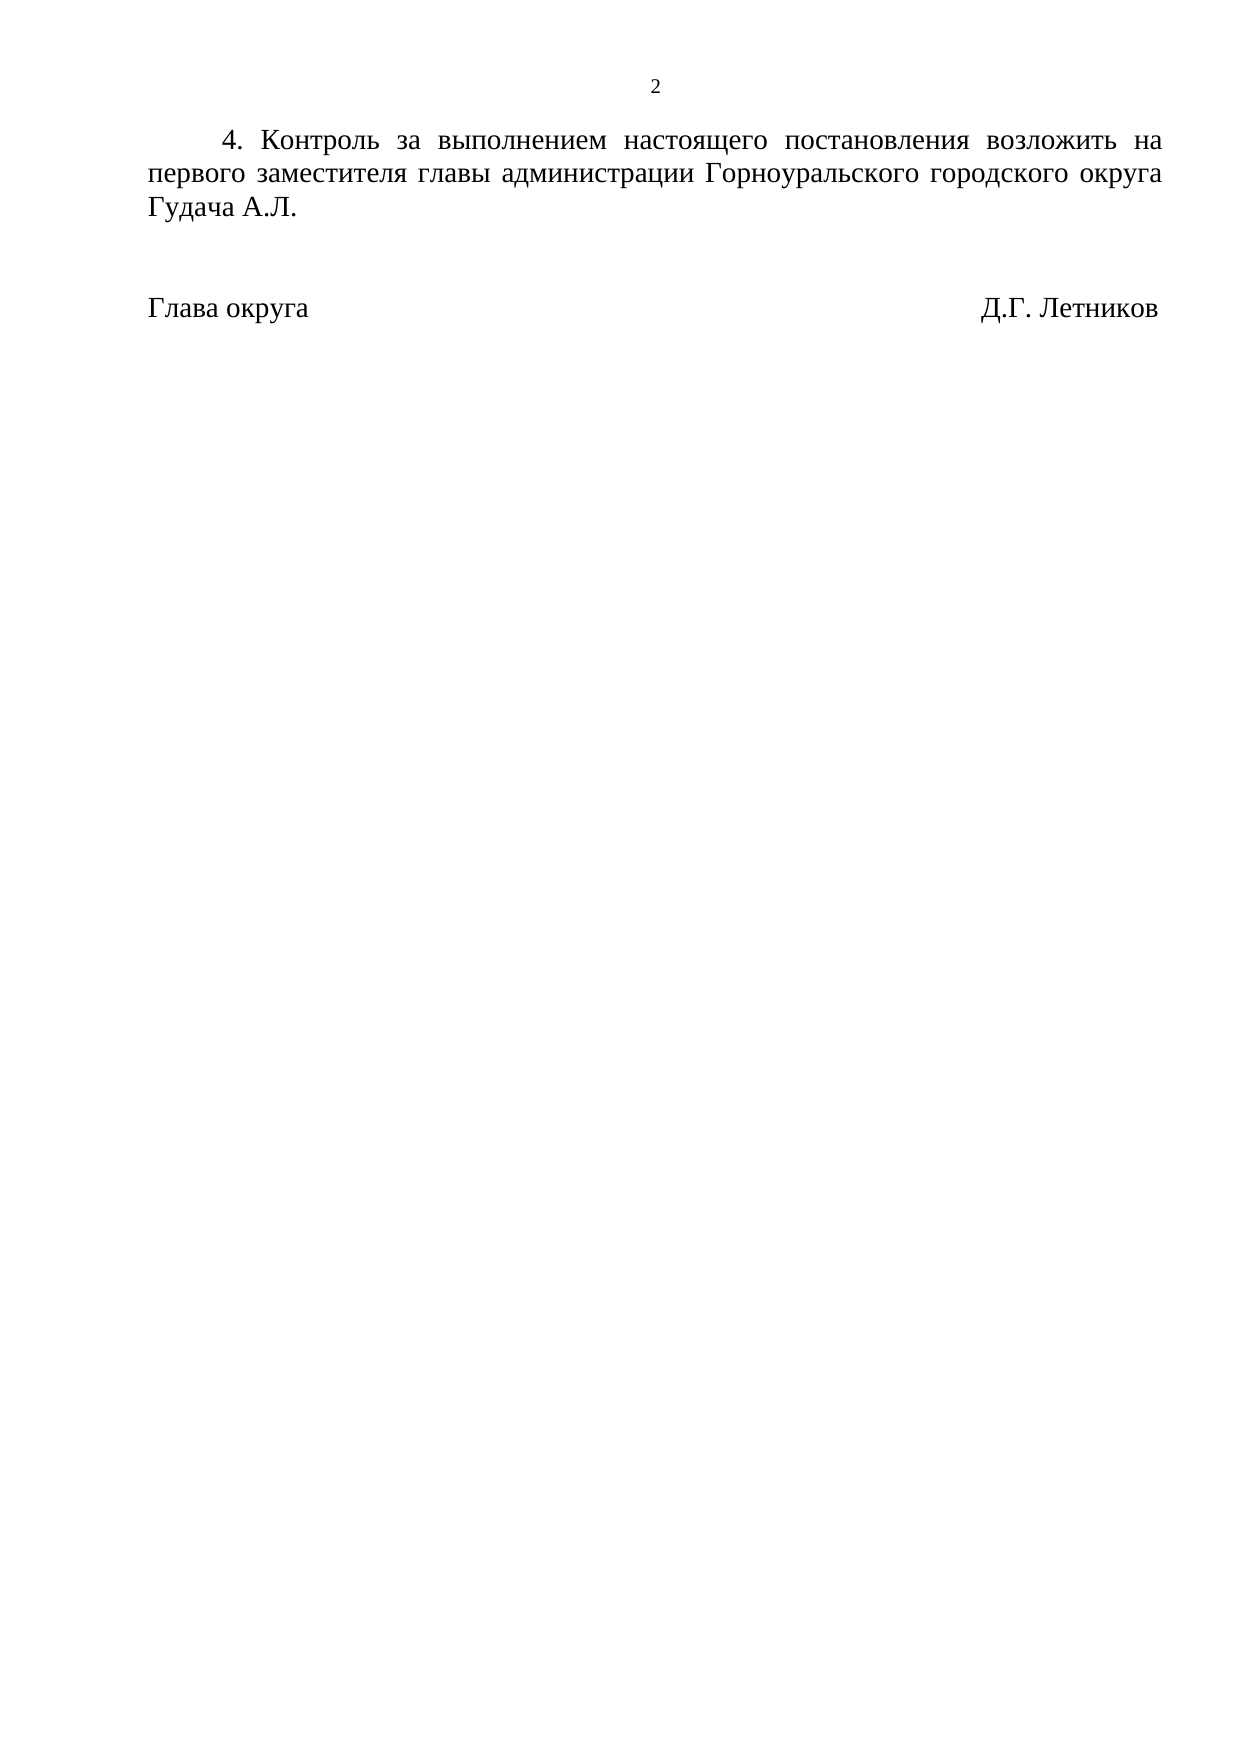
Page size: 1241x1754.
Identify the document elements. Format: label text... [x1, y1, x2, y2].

text 4. Контроль за выполнением настоящего постановления возложить на первого заместителя главы администрации Горноуральского городского округа Гудача А.Л. [148, 122, 1163, 223]
text Глава округа Д.Г. Летников [148, 290, 1163, 323]
